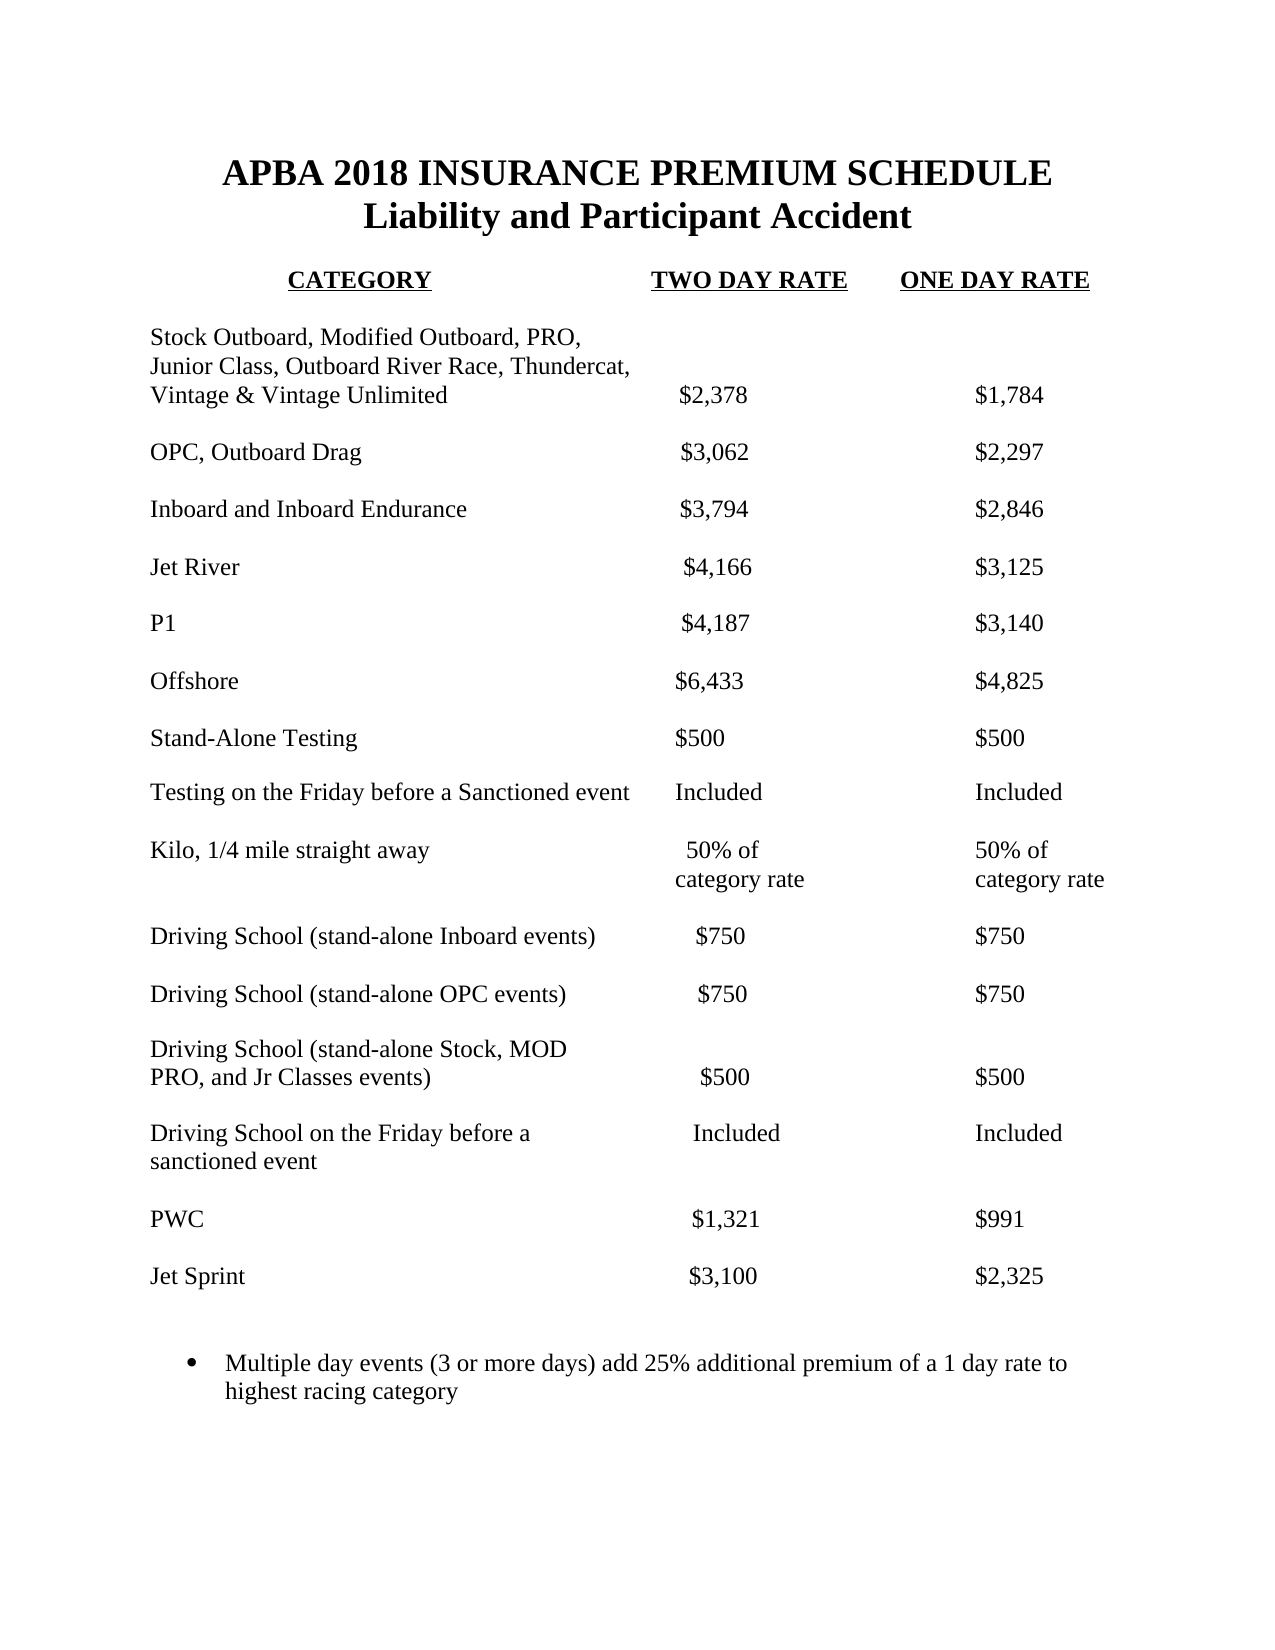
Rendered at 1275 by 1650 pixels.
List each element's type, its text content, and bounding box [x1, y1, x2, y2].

text Junior Class, Outboard River Race, Thundercat, [150, 351, 1125, 380]
text Jet River $4,166 $3,125 [150, 552, 1125, 581]
text P1 $4,187 $3,140 [150, 608, 1125, 637]
text Testing on the Friday before a Sanctioned event Included Included [150, 777, 1125, 806]
text Kilo, 1/4 mile straight away 50% of 50% of [150, 835, 1125, 864]
text Driving School (stand-alone Inboard events) $750 $750 [150, 921, 1125, 950]
text APBA 2018 INSURANCE PREMIUM SCHEDULE [150, 150, 1125, 193]
text CATEGORY TWO DAY RATE ONE DAY RATE [150, 265, 1125, 294]
text Driving School (stand-alone OPC events) $750 $750 [150, 979, 1125, 1007]
text sanctioned event [150, 1146, 1125, 1175]
text OPC, Outboard Drag $3,062 $2,297 [150, 437, 1125, 466]
text PWC $1,321 $991 [150, 1204, 1125, 1233]
list Multiple day events (3 or more days) add 25% additional premium of a 1 day rate to highest racing category [187, 1348, 1125, 1405]
text PRO, and Jr Classes events) $500 $500 [150, 1062, 1125, 1091]
text Stand-Alone Testing $500 $500 [150, 723, 1125, 752]
text Vintage & Vintage Unlimited $2,378 $1,784 [150, 380, 1125, 409]
text category rate category rate [150, 864, 1125, 892]
text Stock Outboard, Modified Outboard, PRO, [150, 322, 1125, 351]
text Offshore $6,433 $4,825 [150, 666, 1125, 695]
text Inboard and Inboard Endurance $3,794 $2,846 [150, 494, 1125, 523]
text Driving School (stand-alone Stock, MOD [150, 1034, 1125, 1062]
text Liability and Participant Accident [150, 193, 1125, 236]
text Jet Sprint $3,100 $2,325 [150, 1261, 1125, 1290]
text Driving School on the Friday before a Included Included [150, 1118, 1125, 1146]
